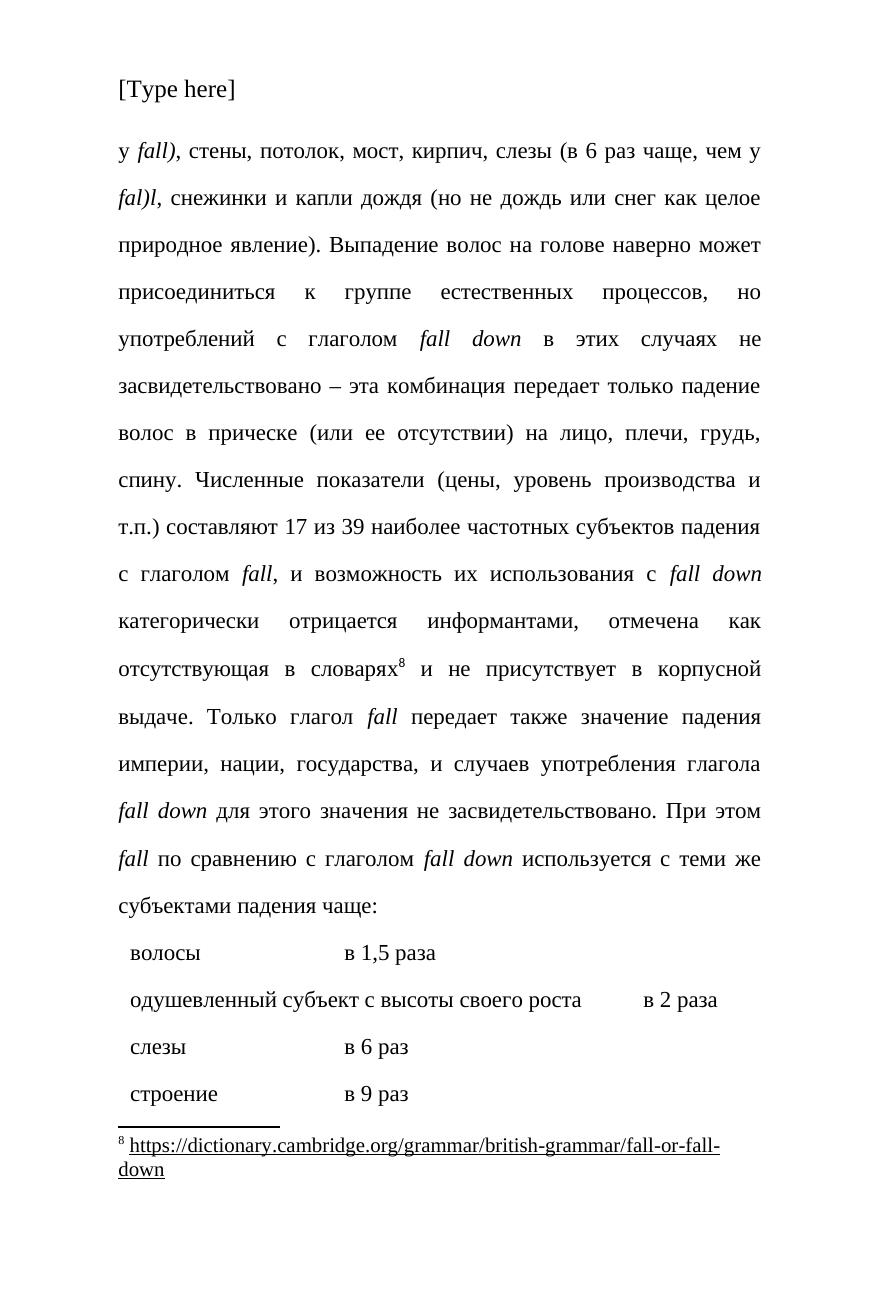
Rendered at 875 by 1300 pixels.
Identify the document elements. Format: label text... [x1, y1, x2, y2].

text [118, 137, 762, 918]
text одушевленный субъект с высоты своего роста в 2 раза [582, 986, 762, 1012]
text строение в 9 раз [344, 1080, 762, 1106]
text слезы в 6 раз [344, 1033, 762, 1059]
text волосы в 1,5 раза [344, 939, 762, 965]
